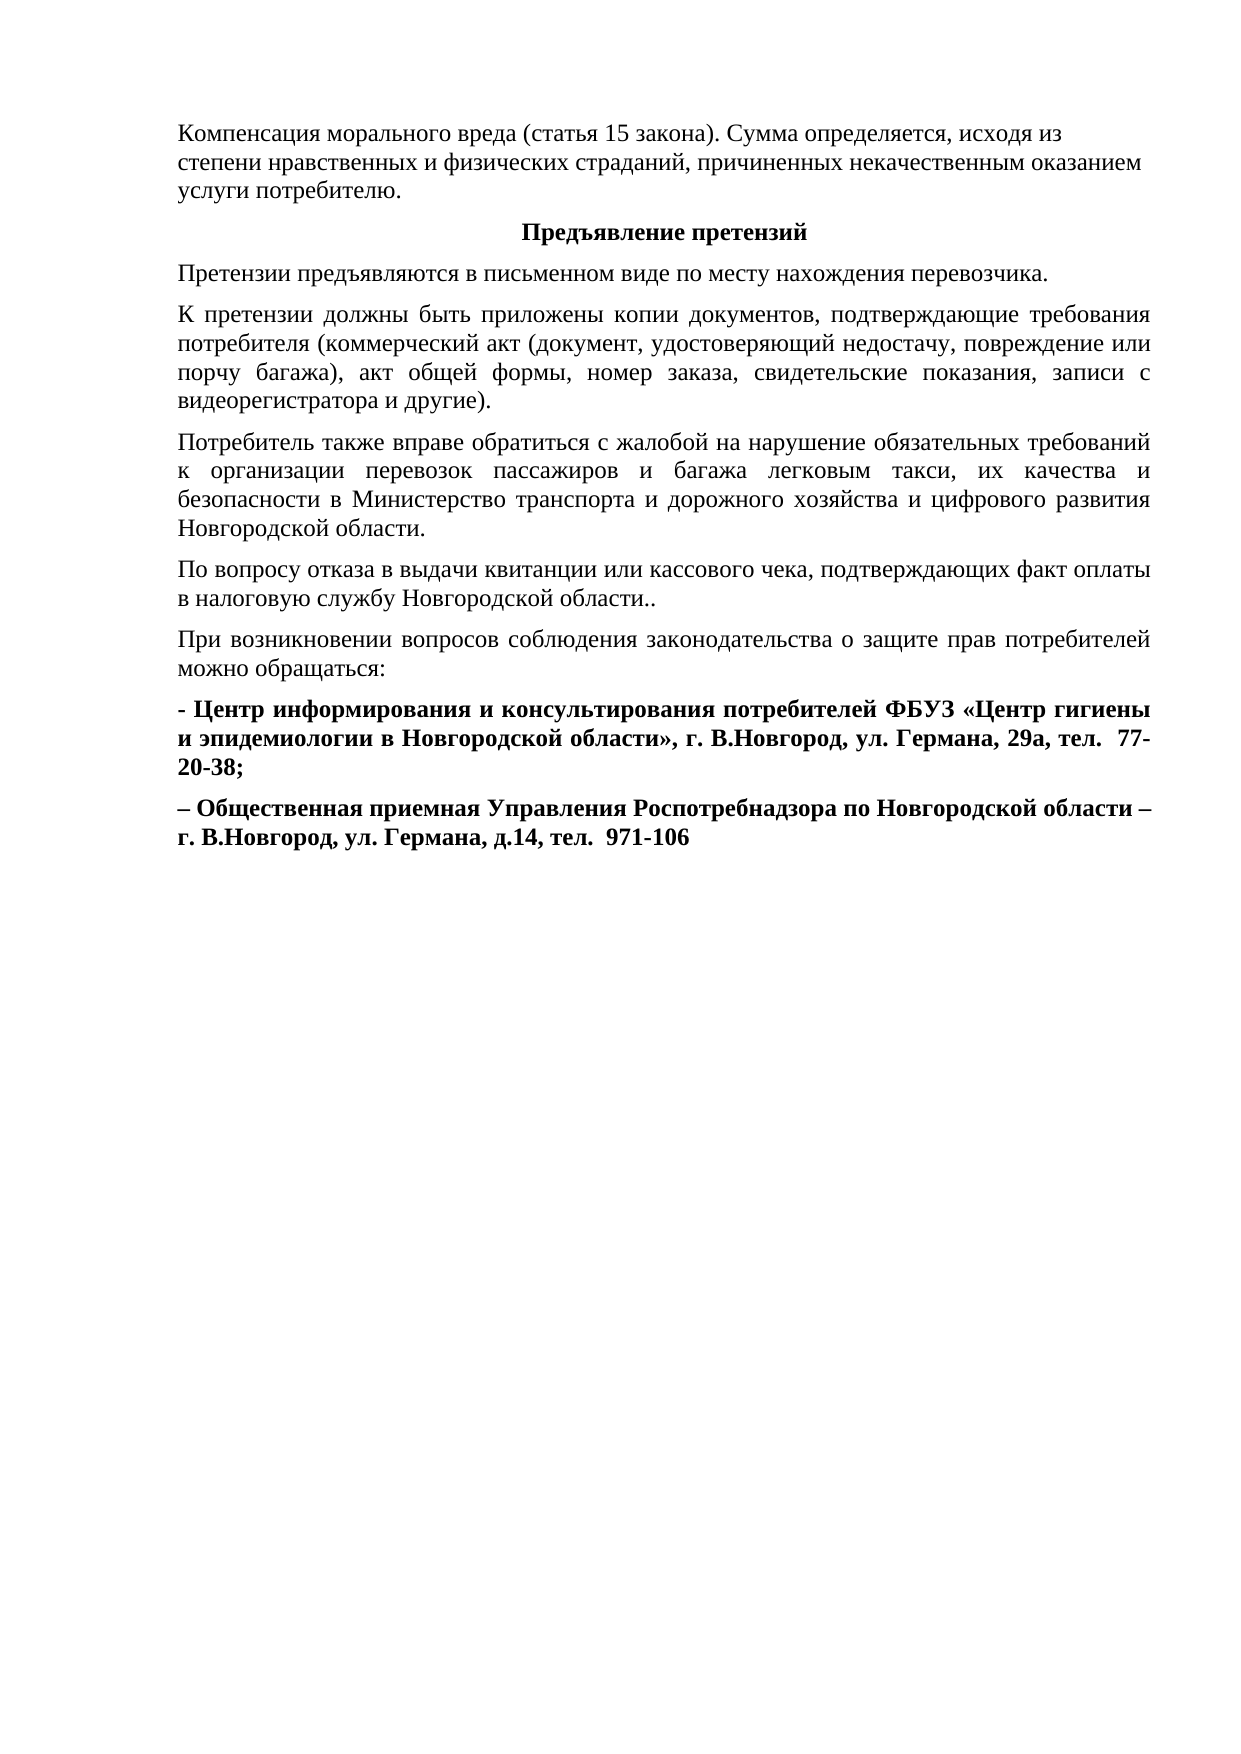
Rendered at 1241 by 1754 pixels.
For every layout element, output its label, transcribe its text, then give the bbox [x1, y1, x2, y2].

text По вопросу отказа в выдачи квитанции или кассового чека, подтверждающих факт оплаты в налоговую службу Новгородской области.. [177, 554, 1152, 612]
text Предъявление претензий [177, 217, 1152, 246]
text - Центр информирования и консультирования потребителей ФБУЗ «Центр гигиены и эпидемиологии в Новгородской области», г. В.Новгород, ул. Германа, 29а, тел. 77-20-38; [177, 694, 1152, 781]
text При возникновении вопросов соблюдения законодательства о защите прав потребителей можно обращаться: [177, 624, 1152, 682]
text – Общественная приемная Управления Роспотребнадзора по Новгородской области – г. В.Новгород, ул. Германа, д.14, тел. 971-106 [177, 793, 1152, 851]
text Компенсация морального вреда (статья 15 закона). Сумма определяется, исходя из степени нравственных и физических страданий, причиненных некачественным оказанием услуги потребителю. [177, 118, 1152, 204]
text Потребитель также вправе обратиться с жалобой на нарушение обязательных требований к организации перевозок пассажиров и багажа легковым такси, их качества и безопасности в Министерство транспорта и дорожного хозяйства и цифрового развития Новгородской области. [177, 427, 1152, 542]
text Претензии предъявляются в письменном виде по месту нахождения перевозчика. [177, 258, 1152, 287]
text К претензии должны быть приложены копии документов, подтверждающие требования потребителя (коммерческий акт (документ, удостоверяющий недостачу, повреждение или порчу багажа), акт общей формы, номер заказа, свидетельские показания, записи с видеорегистратора и другие). [177, 299, 1152, 414]
